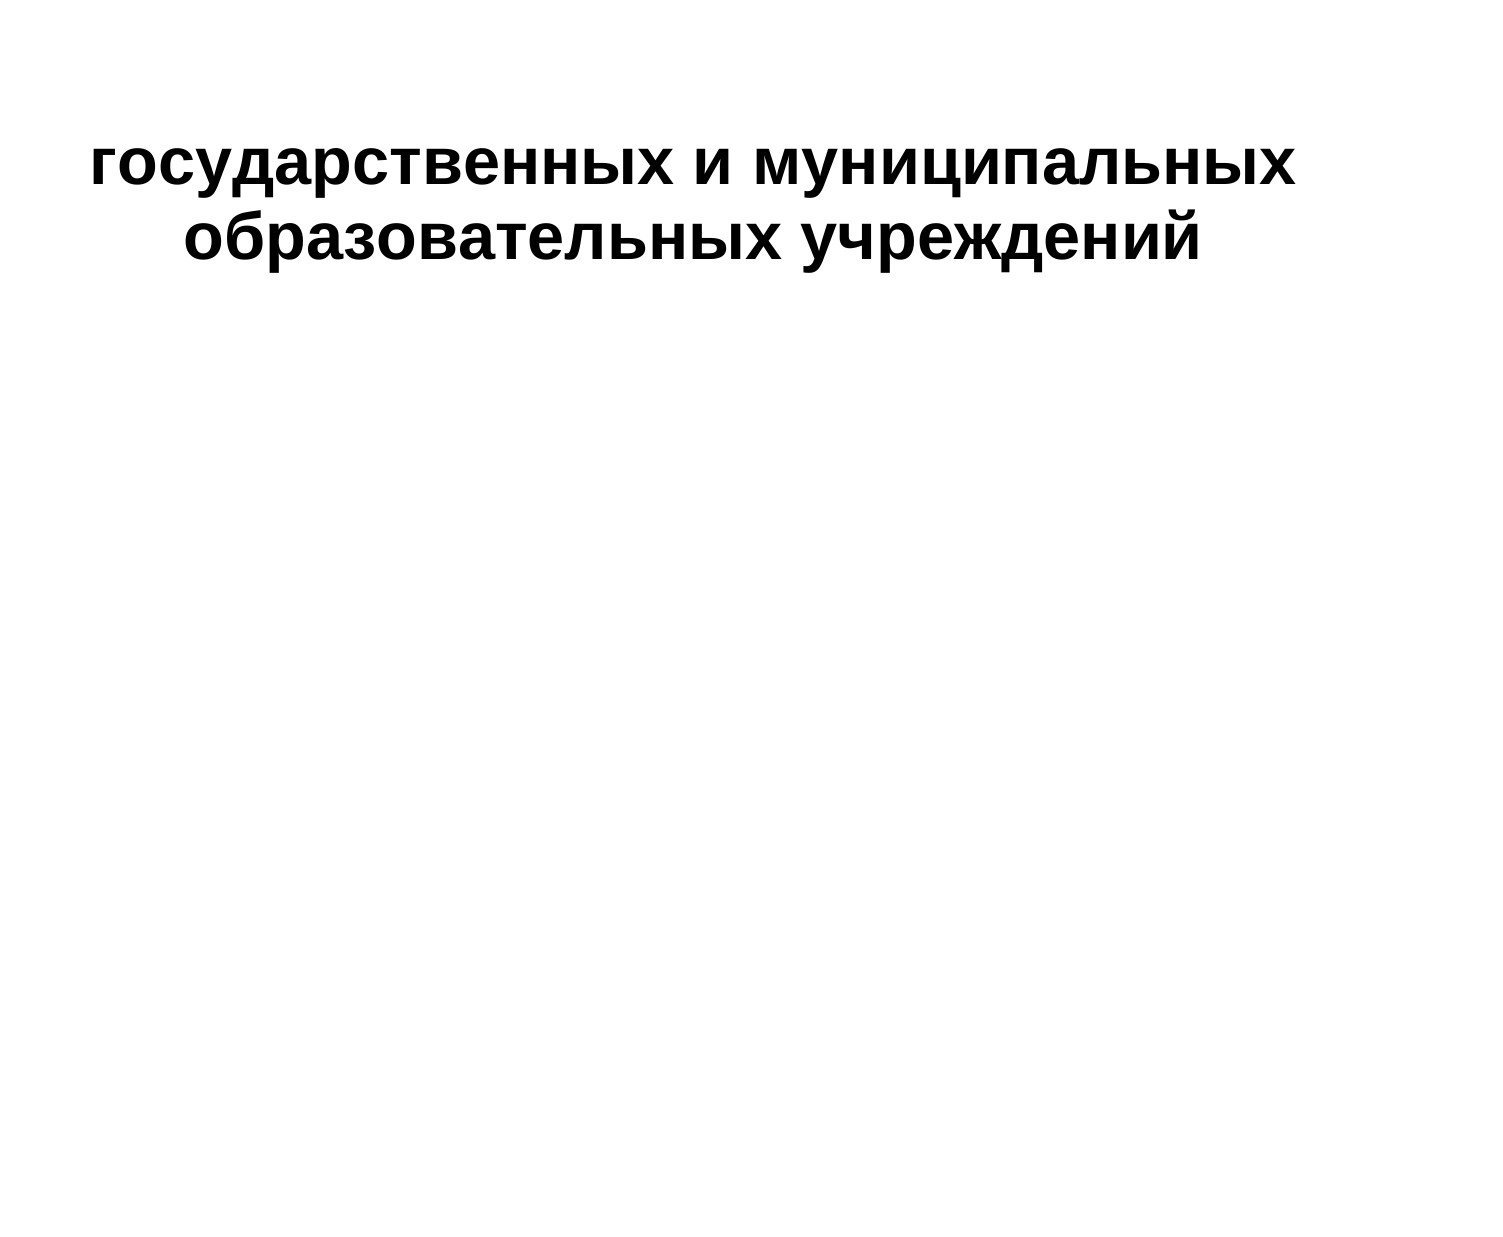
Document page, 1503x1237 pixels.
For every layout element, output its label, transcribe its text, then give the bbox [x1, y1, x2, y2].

text донести до сведения педагогов разъяснения по применению Порядка аттестации педагогических работников государственных и муниципальных образовательных учреждений [83, 125, 1304, 273]
